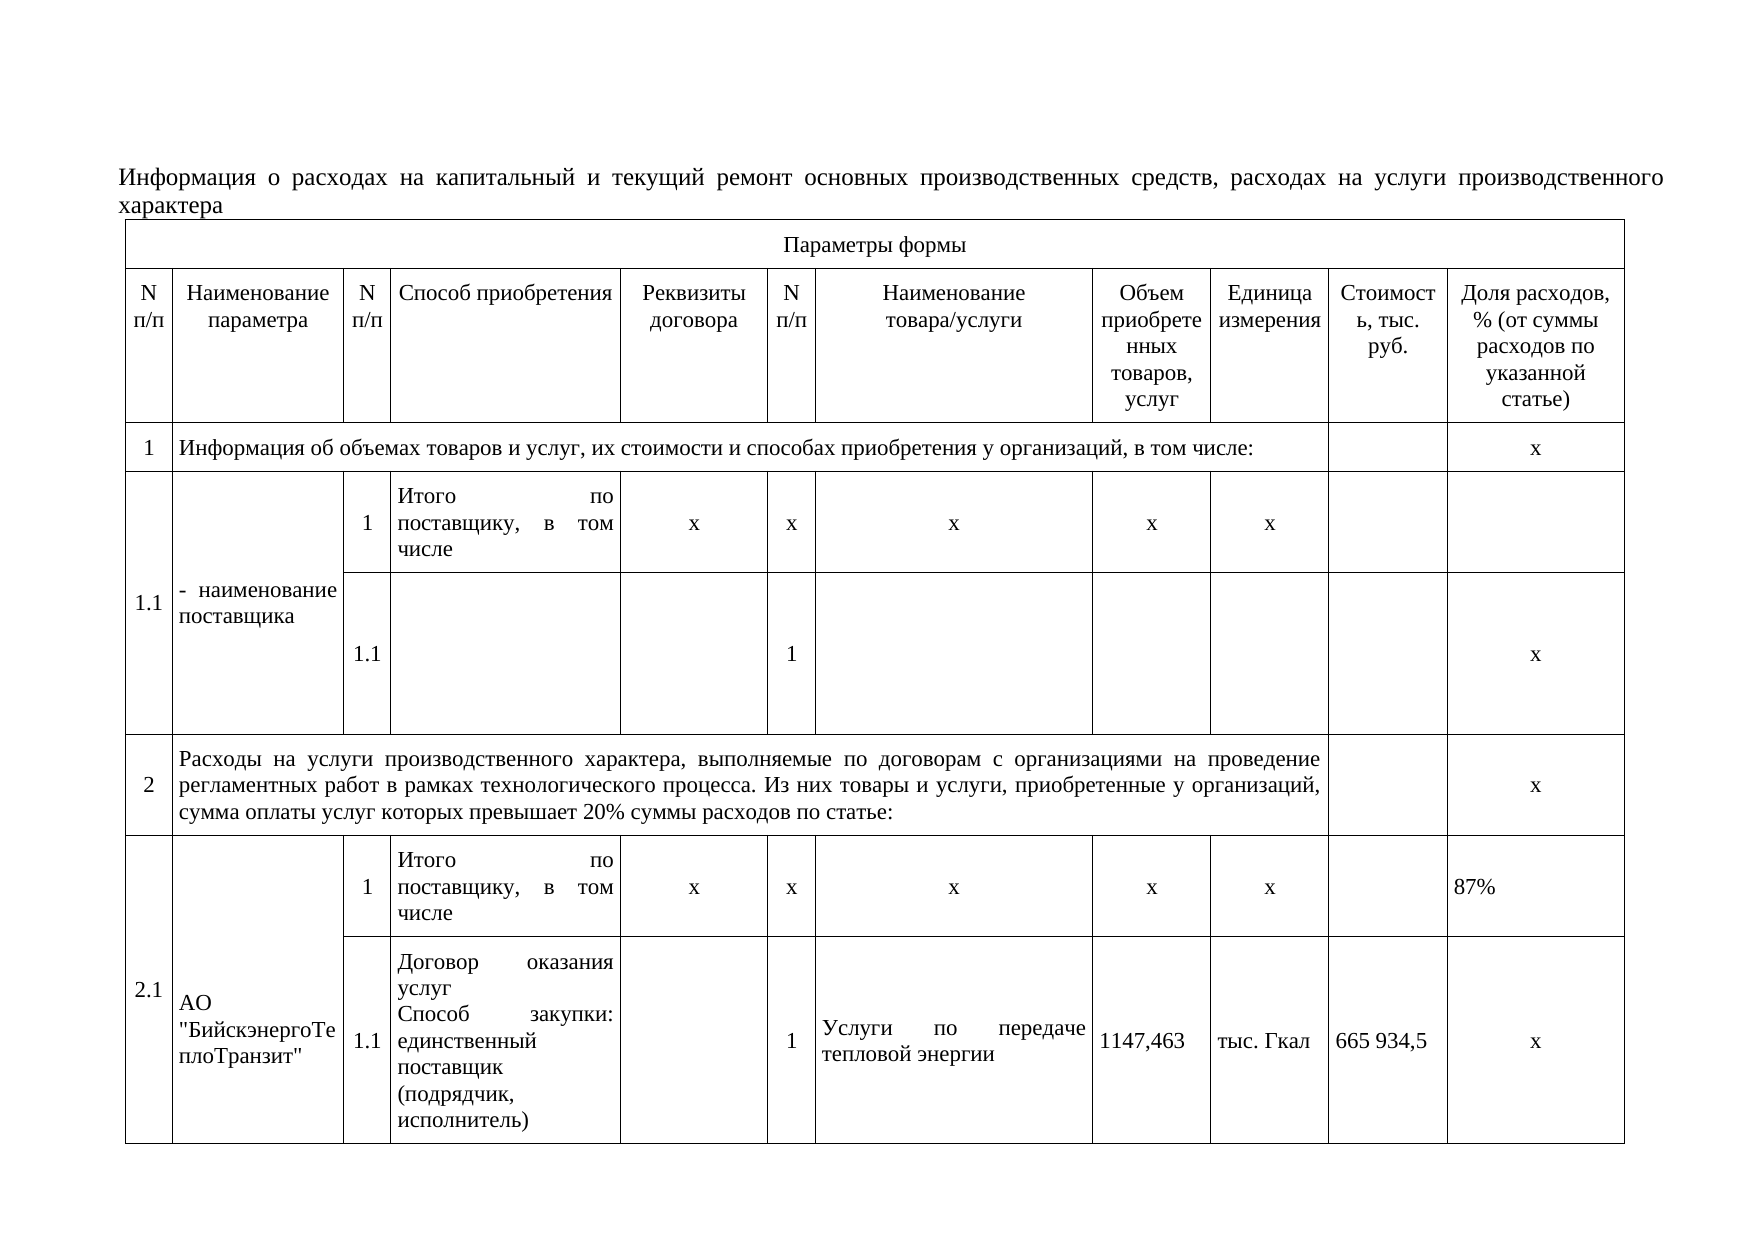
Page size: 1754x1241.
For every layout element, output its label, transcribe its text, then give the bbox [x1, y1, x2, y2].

table_cell Наименование товара/услуги [816, 269, 1092, 422]
table_cell N п/п [344, 269, 390, 422]
table_cell Итого по поставщику, в том числе [391, 836, 620, 936]
table_cell 1.1 [344, 573, 390, 733]
table_cell x [1211, 472, 1328, 572]
table_cell x [1448, 423, 1624, 471]
table_cell x [1093, 472, 1210, 572]
table_cell 665 934,5 [1329, 937, 1447, 1143]
table_cell [1211, 573, 1328, 733]
table_cell x [621, 472, 767, 572]
table_cell Расходы на услуги производственного характера, выполняемые по договорам с организациями на проведение регламентных работ в рамках технологического процесса. Из них товары и услуги, приобретенные у организаций, сумма оплаты услуг которых превышает 20% суммы расходов по статье: [173, 735, 1328, 835]
table_cell [1329, 735, 1447, 835]
table_cell - наименование поставщика [173, 472, 343, 733]
table_cell 1 [768, 937, 815, 1143]
table_cell x [816, 836, 1092, 936]
table_cell [816, 573, 1092, 733]
table_cell x [768, 836, 815, 936]
table_cell АО "БийскэнергоТеплоТранзит" [173, 836, 343, 1143]
table_cell Единица измерения [1211, 269, 1328, 422]
table_cell x [1448, 937, 1624, 1143]
table_cell Способ приобретения [391, 269, 620, 422]
table_cell [1329, 423, 1447, 471]
table_cell 2 [126, 735, 172, 835]
text Информация о расходах на капитальный и текущий ремонт основных производственных средств, расходах на услуги производственного характера [118, 162, 1665, 219]
table_cell 1 [768, 573, 815, 733]
table_cell 1.1 [126, 472, 172, 733]
table_cell x [621, 836, 767, 936]
table_cell 1.1 [344, 937, 390, 1143]
table_cell тыс. Гкал [1211, 937, 1328, 1143]
table_header Параметры формы [126, 220, 1624, 268]
table_cell x [1448, 573, 1624, 733]
table_cell Информация об объемах товаров и услуг, их стоимости и способах приобретения у организаций, в том числе: [173, 423, 1328, 471]
table_cell 1 [344, 472, 390, 572]
table_cell Услуги по передаче тепловой энергии [816, 937, 1092, 1143]
table_cell N п/п [768, 269, 815, 422]
table_cell Наименование параметра [173, 269, 343, 422]
table_cell x [1211, 836, 1328, 936]
table_cell x [1093, 836, 1210, 936]
table_cell [1329, 573, 1447, 733]
table_cell Объем приобретенных товаров, услуг [1093, 269, 1210, 422]
table_cell [621, 573, 767, 733]
table_cell [1448, 472, 1624, 572]
table_cell [1329, 836, 1447, 936]
table_cell x [816, 472, 1092, 572]
table_cell [1093, 573, 1210, 733]
table_cell 1 [126, 423, 172, 471]
table_cell 1147,463 [1093, 937, 1210, 1143]
table_cell 2.1 [126, 836, 172, 1143]
table_cell Итого по поставщику, в том числе [391, 472, 620, 572]
table_cell Стоимость, тыс. руб. [1329, 269, 1447, 422]
table_cell Реквизиты договора [621, 269, 767, 422]
table_cell [1329, 472, 1447, 572]
table_cell [391, 573, 620, 733]
table_cell x [1448, 735, 1624, 835]
table_cell N п/п [126, 269, 172, 422]
table_cell [621, 937, 767, 1143]
table_cell Доля расходов, % (от суммы расходов по указанной статье) [1448, 269, 1624, 422]
table_cell x [768, 472, 815, 572]
table_cell 87% [1448, 836, 1624, 936]
table_cell Договор оказания услуг Способ закупки: единственный поставщик (подрядчик, исполнитель) [391, 937, 620, 1143]
table_cell 1 [344, 836, 390, 936]
